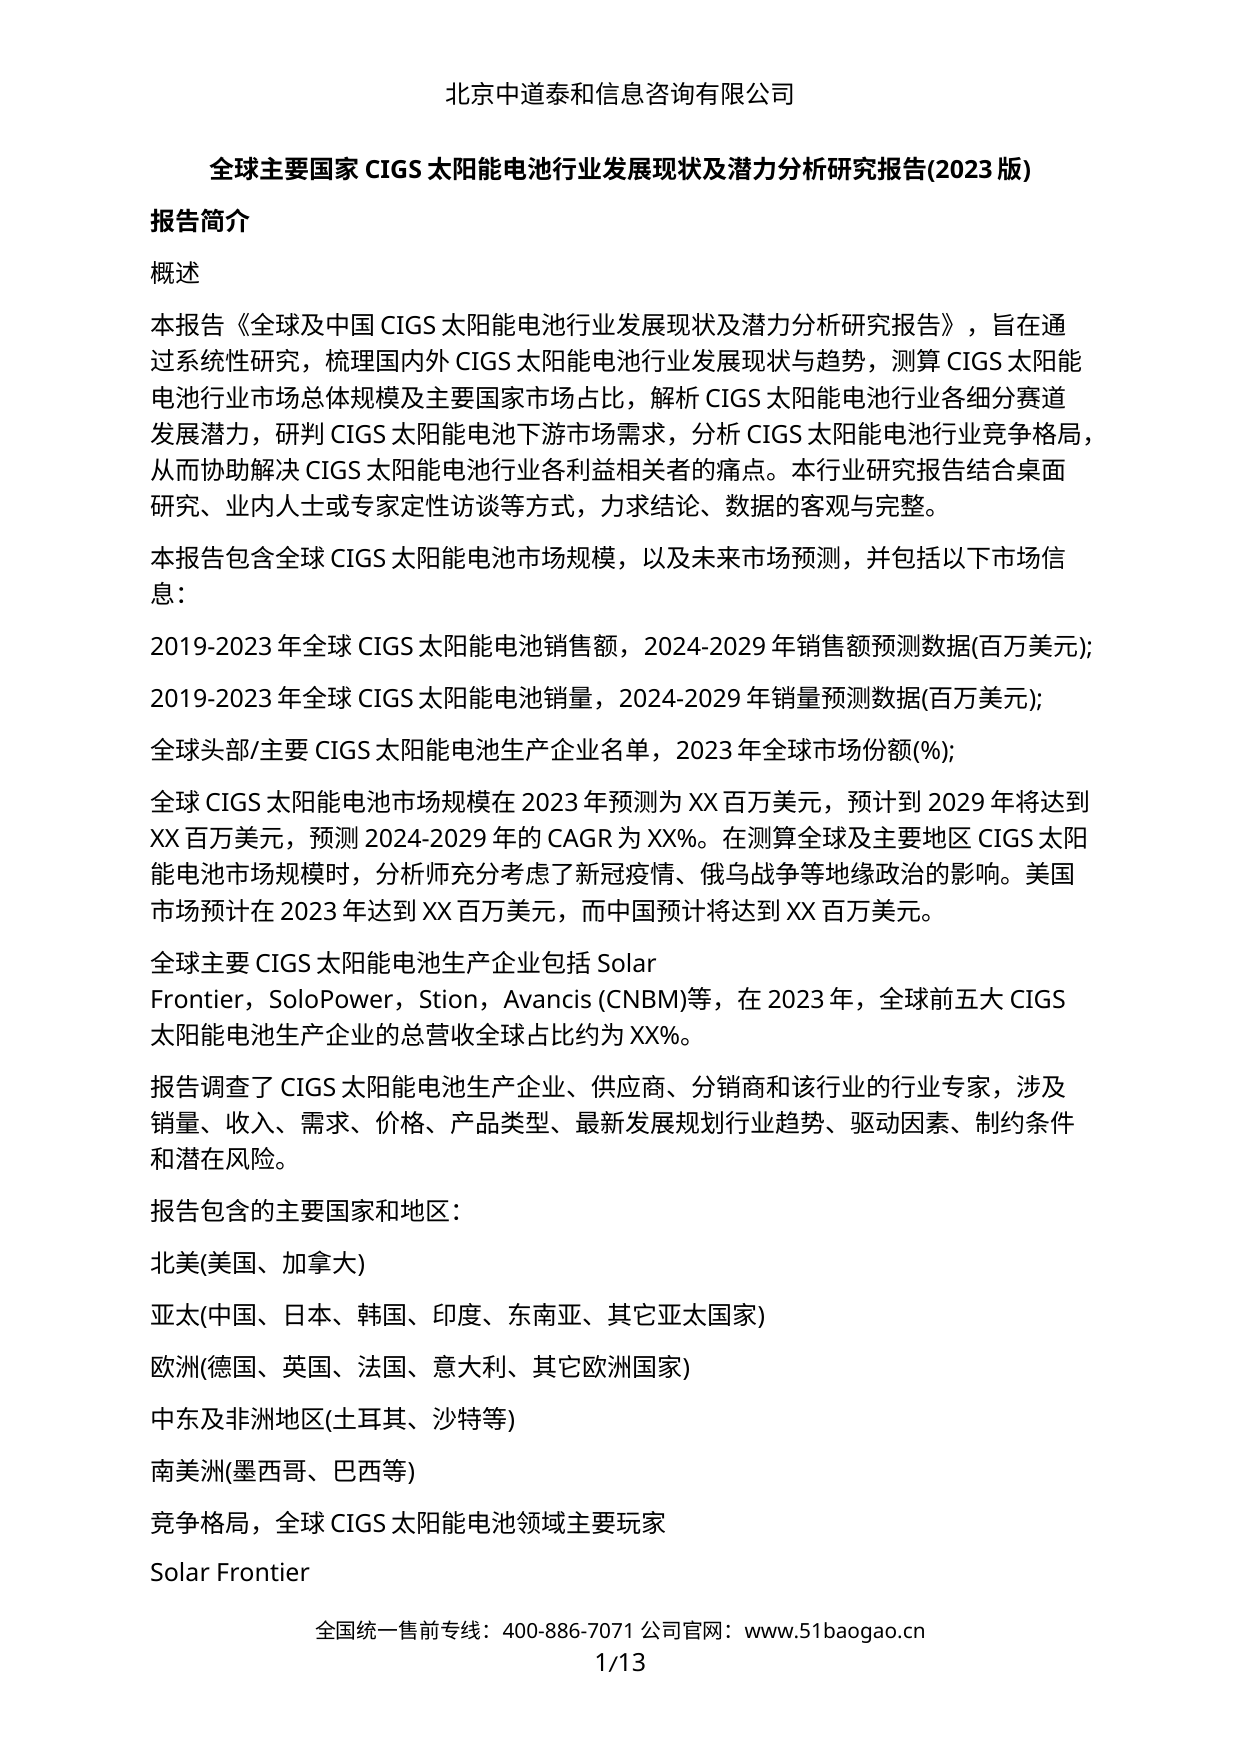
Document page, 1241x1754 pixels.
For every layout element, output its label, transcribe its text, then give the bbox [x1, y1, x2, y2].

text 报告包含的主要国家和地区： [150, 1192, 1090, 1228]
text 报告调查了CIGS太阳能电池生产企业、供应商、分销商和该行业的行业专家，涉及销量、收入、需求、价格、产品类型、最新发展规划行业趋势、驱动因素、制约条件和潜在风险。 [150, 1067, 1090, 1176]
text Solar Frontier [150, 1555, 1090, 1589]
text 全球头部/主要CIGS太阳能电池生产企业名单，2023年全球市场份额(%); [150, 731, 1090, 767]
text 全球主要国家CIGS太阳能电池行业发展现状及潜力分析研究报告(2023版) [150, 150, 1090, 186]
text 报告简介 [150, 202, 1090, 238]
text 欧洲(德国、英国、法国、意大利、其它欧洲国家) [150, 1347, 1090, 1384]
text 中东及非洲地区(土耳其、沙特等) [150, 1399, 1090, 1436]
text 本报告包含全球CIGS太阳能电池市场规模，以及未来市场预测，并包括以下市场信息： [150, 539, 1090, 611]
text 2019-2023年全球CIGS太阳能电池销售额，2024-2029年销售额预测数据(百万美元); [150, 627, 1090, 663]
text 2019-2023年全球CIGS太阳能电池销量，2024-2029年销量预测数据(百万美元); [150, 679, 1090, 715]
text 南美洲(墨西哥、巴西等) [150, 1451, 1090, 1487]
text 全球主要CIGS太阳能电池生产企业包括 Solar Frontier，SoloPower，Stion，Avancis (CNBM)等，在2023年，全球前五大CIGS太阳能电池生产企业的总营收全球占比约为XX%。 [150, 943, 1090, 1052]
text 亚太(中国、日本、韩国、印度、东南亚、其它亚太国家) [150, 1296, 1090, 1332]
text 北美(美国、加拿大) [150, 1244, 1090, 1280]
text 本报告《全球及中国CIGS太阳能电池行业发展现状及潜力分析研究报告》，旨在通过系统性研究，梳理国内外CIGS太阳能电池行业发展现状与趋势，测算CIGS太阳能电池行业市场总体规模及主要国家市场占比，解析CIGS太阳能电池行业各细分赛道发展潜力，研判CIGS太阳能电池下游市场需求，分析CIGS太阳能电池行业竞争格局，从而协助解决CIGS太阳能电池行业各利益相关者的痛点。本行业研究报告结合桌面研究、业内人士或专家定性访谈等方式，力求结论、数据的客观与完整。 [150, 306, 1090, 523]
text 竞争格局，全球CIGS太阳能电池领域主要玩家 [150, 1503, 1090, 1539]
text 全球CIGS太阳能电池市场规模在2023年预测为XX百万美元，预计到2029年将达到XX百万美元，预测2024-2029年的CAGR为XX%。在测算全球及主要地区CIGS太阳能电池市场规模时，分析师充分考虑了新冠疫情、俄乌战争等地缘政治的影响。美国市场预计在2023年达到XX百万美元，而中国预计将达到XX百万美元。 [150, 782, 1090, 927]
text 概述 [150, 254, 1090, 290]
